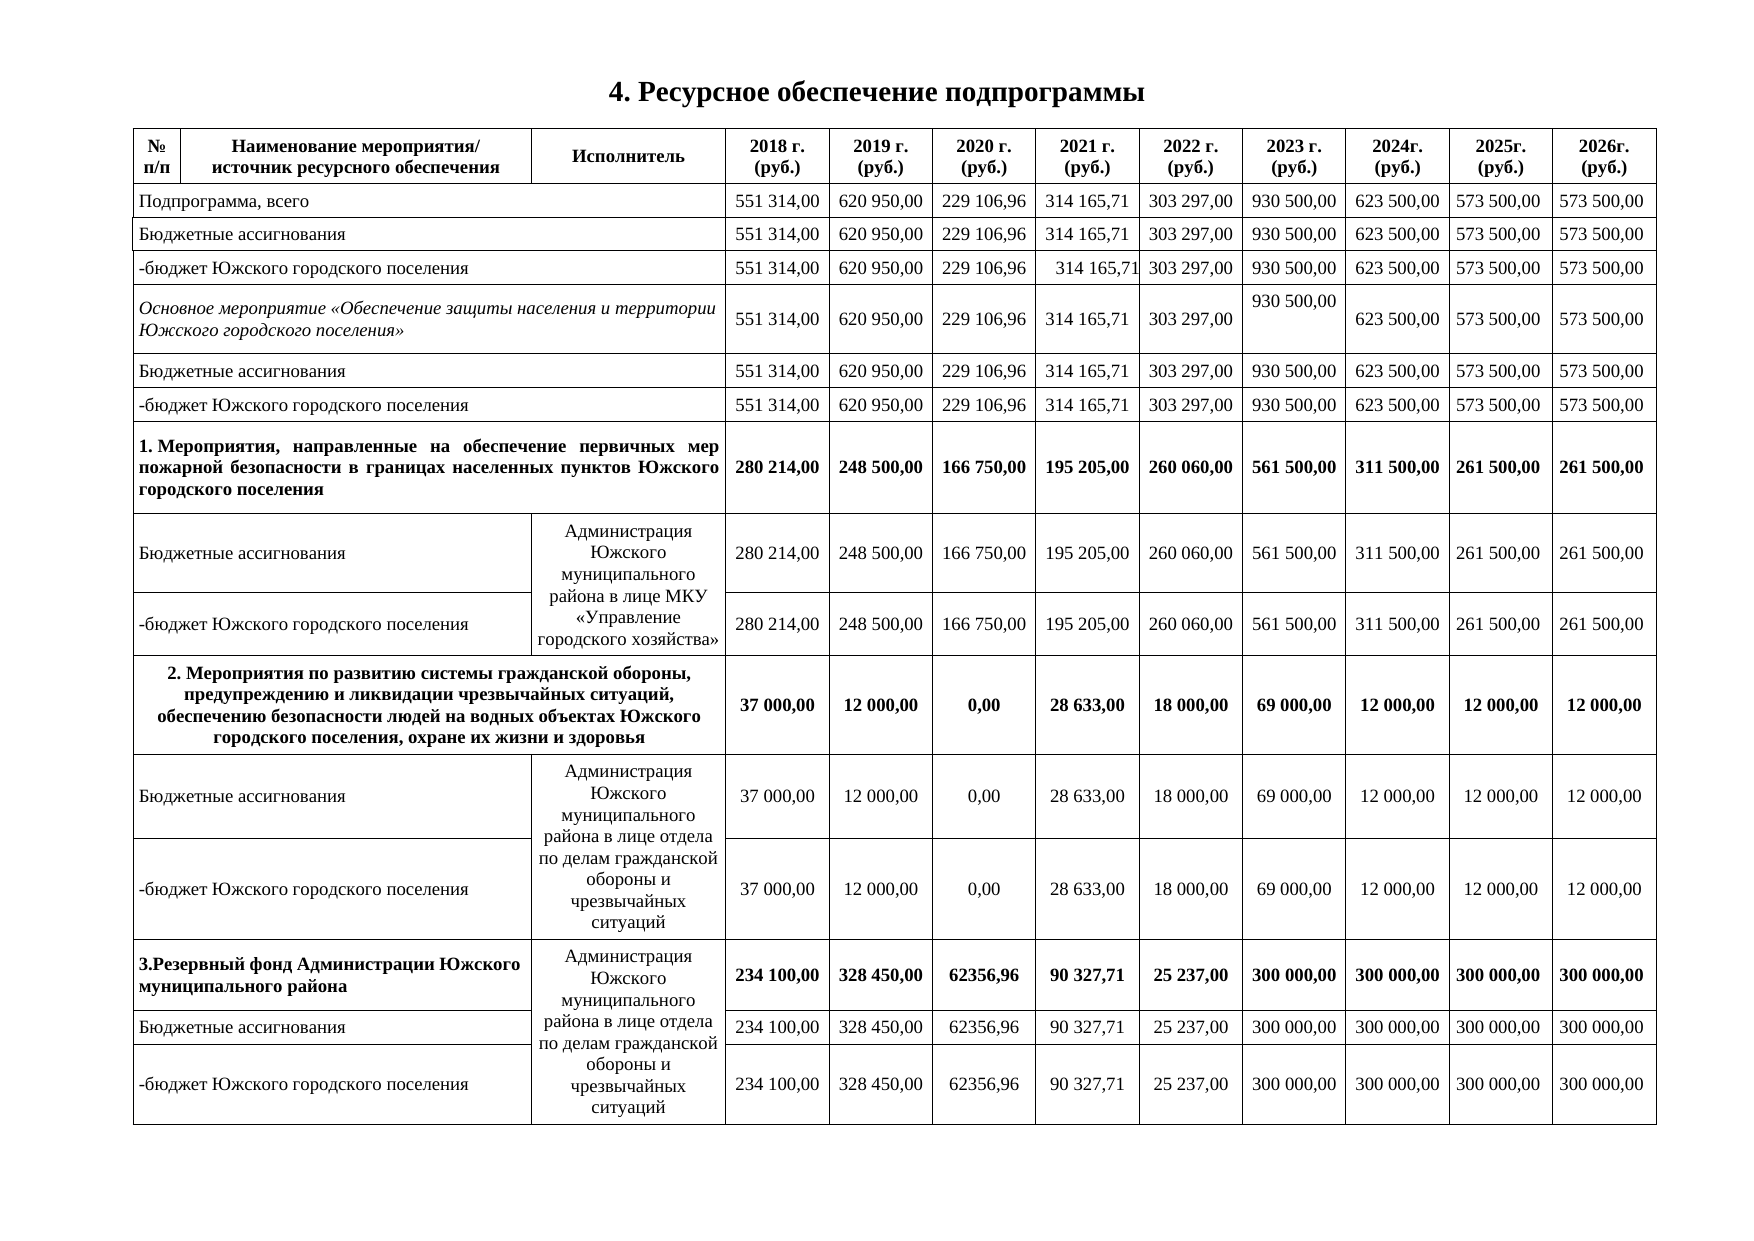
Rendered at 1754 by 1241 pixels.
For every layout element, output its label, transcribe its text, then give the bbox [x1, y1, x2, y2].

table_cell 12 000,00 [1553, 839, 1656, 939]
table_cell 1. Мероприятия, направленные на обеспечение первичных мер пожарной безопасности в границах населенных пунктов Южского городского поселения [134, 422, 725, 513]
table_cell 18 000,00 [1140, 656, 1242, 754]
table_cell 551 314,00 [726, 285, 829, 353]
table_cell 620 950,00 [830, 388, 932, 421]
table_cell 2. Мероприятия по развитию системы гражданской обороны, предупреждению и ликвидации чрезвычайных ситуаций, обеспечению безопасности людей на водных объектах Южского городского поселения, охране их жизни и здоровья [134, 656, 725, 754]
table_cell 0,00 [933, 755, 1035, 838]
table_cell 551 314,00 [726, 251, 829, 284]
table_cell 28 633,00 [1036, 755, 1139, 838]
table_cell 314 165,71 [1036, 218, 1139, 250]
table_header 2026г. (руб.) [1553, 129, 1656, 183]
table_cell 551 314,00 [726, 218, 829, 250]
table_cell 561 500,00 [1243, 514, 1345, 592]
table_cell 37 000,00 [726, 755, 829, 838]
text 4. Ресурсное обеспечение подпрограммы [118, 74, 1636, 107]
table_cell 62356,96 [933, 940, 1035, 1009]
table_cell 229 106,96 [933, 251, 1035, 284]
table_cell 12 000,00 [1346, 656, 1449, 754]
table_cell 561 500,00 [1243, 593, 1345, 655]
table_cell 0,00 [933, 839, 1035, 939]
table_cell 260 060,00 [1140, 593, 1242, 655]
table_cell 300 000,00 [1450, 1011, 1552, 1043]
table_cell 261 500,00 [1553, 593, 1656, 655]
table_cell 248 500,00 [830, 593, 932, 655]
table_cell 303 297,00 [1140, 388, 1242, 421]
table_cell 234 100,00 [726, 1011, 829, 1043]
table_cell 620 950,00 [830, 251, 932, 284]
table_cell 261 500,00 [1553, 422, 1656, 513]
table_cell 311 500,00 [1346, 422, 1449, 513]
table_cell 303 297,00 [1140, 354, 1242, 387]
table_cell 12 000,00 [830, 839, 932, 939]
table_cell 573 500,00 [1553, 285, 1656, 353]
table_cell 166 750,00 [933, 514, 1035, 592]
table_cell 300 000,00 [1243, 1045, 1345, 1124]
table_cell 300 000,00 [1346, 1045, 1449, 1124]
table_cell 930 500,00 [1243, 184, 1345, 217]
table_cell 300 000,00 [1346, 940, 1449, 1009]
table_cell 280 214,00 [726, 593, 829, 655]
table_cell 280 214,00 [726, 422, 829, 513]
table_cell 551 314,00 [726, 354, 829, 387]
table_cell 303 297,00 [1140, 184, 1242, 217]
table_cell 69 000,00 [1243, 755, 1345, 838]
table_cell Администрация Южского муниципального района в лице МКУ «Управление городского хозяйства» [532, 514, 725, 655]
table_cell 314 165,71 [1036, 354, 1139, 387]
table_cell Основное мероприятие «Обеспечение защиты населения и территории Южского городского поселения» [134, 285, 725, 353]
table_cell -бюджет Южского городского поселения [134, 251, 725, 284]
table_cell -бюджет Южского городского поселения [134, 593, 531, 655]
table_cell 328 450,00 [830, 940, 932, 1009]
table_cell 314 165,71 [1036, 285, 1139, 353]
table_header 2021 г. (руб.) [1036, 129, 1139, 183]
table_cell 300 000,00 [1450, 1045, 1552, 1124]
table_cell 62356,96 [933, 1011, 1035, 1043]
table_cell Бюджетные ассигнования [134, 755, 531, 838]
table_cell 18 000,00 [1140, 755, 1242, 838]
table_header 2025г. (руб.) [1450, 129, 1552, 183]
table_cell 229 106,96 [933, 354, 1035, 387]
table_cell 166 750,00 [933, 422, 1035, 513]
table_cell 195 205,00 [1036, 514, 1139, 592]
table_cell 18 000,00 [1140, 839, 1242, 939]
table_cell 573 500,00 [1450, 218, 1552, 250]
table_cell 573 500,00 [1553, 354, 1656, 387]
table_cell 12 000,00 [830, 656, 932, 754]
table_cell 623 500,00 [1346, 251, 1449, 284]
table_cell 12 000,00 [1553, 755, 1656, 838]
table_cell 234 100,00 [726, 1045, 829, 1124]
table_cell 69 000,00 [1243, 656, 1345, 754]
table_cell 300 000,00 [1553, 1011, 1656, 1043]
table_cell 12 000,00 [830, 755, 932, 838]
table_cell 261 500,00 [1450, 514, 1552, 592]
table_cell 260 060,00 [1140, 422, 1242, 513]
table_cell Администрация Южского муниципального района в лице отдела по делам гражданской обороны и чрезвычайных ситуаций [532, 940, 725, 1124]
table_cell 12 000,00 [1450, 839, 1552, 939]
table_cell 248 500,00 [830, 514, 932, 592]
table_cell 261 500,00 [1450, 422, 1552, 513]
table_cell 28 633,00 [1036, 656, 1139, 754]
table_cell 280 214,00 [726, 514, 829, 592]
table_cell 90 327,71 [1036, 1011, 1139, 1043]
table_cell 25 237,00 [1140, 940, 1242, 1009]
table_cell 623 500,00 [1346, 388, 1449, 421]
table_cell 28 633,00 [1036, 839, 1139, 939]
table_cell 300 000,00 [1243, 940, 1345, 1009]
table_header № п/п [134, 129, 180, 183]
table_cell Бюджетные ассигнования [134, 1011, 531, 1043]
table_cell 623 500,00 [1346, 218, 1449, 250]
table_cell 12 000,00 [1346, 755, 1449, 838]
table_cell 573 500,00 [1553, 388, 1656, 421]
table_cell 573 500,00 [1553, 184, 1656, 217]
table_header 2019 г. (руб.) [830, 129, 932, 183]
table_cell 623 500,00 [1346, 354, 1449, 387]
table_cell 573 500,00 [1450, 285, 1552, 353]
table_cell -бюджет Южского городского поселения [134, 1045, 531, 1124]
table_header Наименование мероприятия/ источник ресурсного обеспечения [181, 129, 531, 183]
table_cell 12 000,00 [1346, 839, 1449, 939]
table_cell 12 000,00 [1553, 656, 1656, 754]
table_cell Бюджетные ассигнования [133, 218, 725, 250]
table_cell 620 950,00 [830, 218, 932, 250]
table_cell 229 106,96 [933, 218, 1035, 250]
table_cell 573 500,00 [1450, 354, 1552, 387]
table_cell 90 327,71 [1036, 1045, 1139, 1124]
table_cell Бюджетные ассигнования [134, 354, 725, 387]
table_cell 573 500,00 [1450, 251, 1552, 284]
table_cell 12 000,00 [1450, 755, 1552, 838]
table_cell 229 106,96 [933, 184, 1035, 217]
table_cell 3.Резервный фонд Администрации Южского муниципального района [134, 940, 531, 1009]
table_cell 234 100,00 [726, 940, 829, 1009]
table_cell 561 500,00 [1243, 422, 1345, 513]
table_cell 195 205,00 [1036, 422, 1139, 513]
table_cell 248 500,00 [830, 422, 932, 513]
table_cell 261 500,00 [1553, 514, 1656, 592]
table_cell 300 000,00 [1450, 940, 1552, 1009]
table_cell 620 950,00 [830, 285, 932, 353]
table_cell 930 500,00 [1243, 251, 1345, 284]
table_header 2024г. (руб.) [1346, 129, 1449, 183]
table_cell 311 500,00 [1346, 593, 1449, 655]
table_cell 623 500,00 [1346, 184, 1449, 217]
table_cell 303 297,00 [1140, 251, 1242, 284]
table_cell 62356,96 [933, 1045, 1035, 1124]
table_cell 229 106,96 [933, 285, 1035, 353]
table_cell 37 000,00 [726, 839, 829, 939]
table_cell -бюджет Южского городского поселения [134, 388, 725, 421]
table_cell 260 060,00 [1140, 514, 1242, 592]
table_cell 573 500,00 [1450, 388, 1552, 421]
table_cell -бюджет Южского городского поселения [134, 839, 531, 939]
table_cell 166 750,00 [933, 593, 1035, 655]
table_cell 311 500,00 [1346, 514, 1449, 592]
table_cell 25 237,00 [1140, 1011, 1242, 1043]
table_header 2018 г. (руб.) [726, 129, 829, 183]
table_cell 261 500,00 [1450, 593, 1552, 655]
table_cell 303 297,00 [1140, 218, 1242, 250]
table_cell 37 000,00 [726, 656, 829, 754]
table_cell 300 000,00 [1553, 940, 1656, 1009]
table_cell 573 500,00 [1553, 251, 1656, 284]
table_cell 328 450,00 [830, 1011, 932, 1043]
table_cell 573 500,00 [1450, 184, 1552, 217]
table_cell 573 500,00 [1553, 218, 1656, 250]
table_cell 314 165,71 [1036, 251, 1139, 284]
table_cell 623 500,00 [1346, 285, 1449, 353]
table_cell Бюджетные ассигнования [134, 514, 531, 592]
table_cell 314 165,71 [1036, 184, 1139, 217]
table_header 2023 г. (руб.) [1243, 129, 1345, 183]
table_cell 0,00 [933, 656, 1035, 754]
table_cell 12 000,00 [1450, 656, 1552, 754]
table_cell 328 450,00 [830, 1045, 932, 1124]
table_cell 620 950,00 [830, 184, 932, 217]
table_cell 300 000,00 [1243, 1011, 1345, 1043]
table_cell 303 297,00 [1140, 285, 1242, 353]
table_cell 620 950,00 [830, 354, 932, 387]
table_header 2020 г. (руб.) [933, 129, 1035, 183]
table_cell 551 314,00 [726, 184, 829, 217]
table_cell 551 314,00 [726, 388, 829, 421]
table_cell 300 000,00 [1346, 1011, 1449, 1043]
table_header Исполнитель [532, 129, 725, 183]
table_cell 930 500,00 [1243, 218, 1345, 250]
table_cell 930 500,00 [1243, 285, 1345, 353]
table_cell 930 500,00 [1243, 388, 1345, 421]
table_cell Администрация Южского муниципального района в лице отдела по делам гражданской обороны и чрезвычайных ситуаций [532, 755, 725, 939]
table_cell 69 000,00 [1243, 839, 1345, 939]
table_cell 25 237,00 [1140, 1045, 1242, 1124]
table_cell 314 165,71 [1036, 388, 1139, 421]
table_cell 229 106,96 [933, 388, 1035, 421]
table_header 2022 г. (руб.) [1140, 129, 1242, 183]
table_cell Подпрограмма, всего [134, 184, 725, 217]
table_cell 195 205,00 [1036, 593, 1139, 655]
table_cell 90 327,71 [1036, 940, 1139, 1009]
table_cell 300 000,00 [1553, 1045, 1656, 1124]
table_cell 930 500,00 [1243, 354, 1345, 387]
